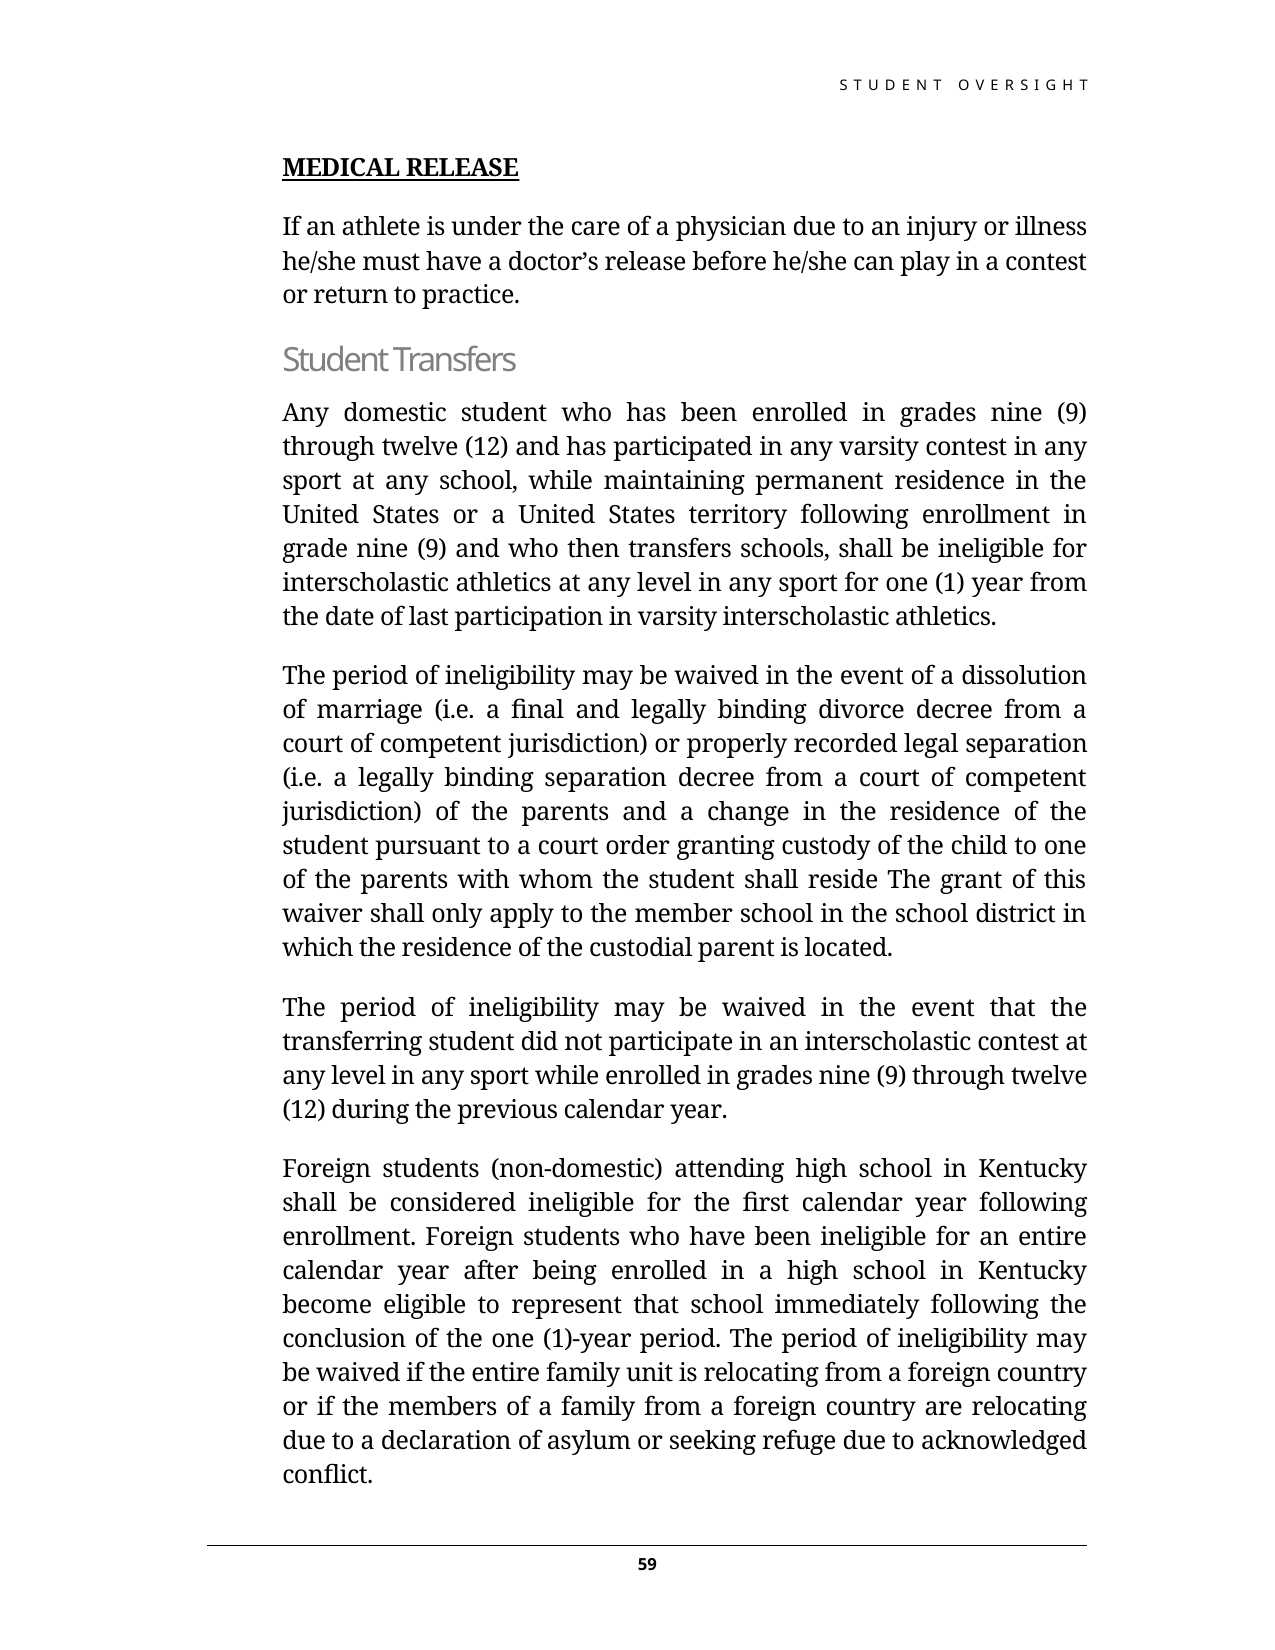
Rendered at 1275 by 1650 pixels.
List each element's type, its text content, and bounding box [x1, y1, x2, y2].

text If an athlete is under the care of a physician due to an injury or illness he/she must have a doctor’s release before he/she can play in a contest or return to practice. [282, 209, 1087, 311]
text Any domestic student who has been enrolled in grades nine (9) through twelve (12) and has participated in any varsity contest in any sport at any school, while maintaining permanent residence in the United States or a United States territory following enrollment in grade nine (9) and who then transfers schools, shall be ineligible for interscholastic athletics at any level in any sport for one (1) year from the date of last participation in varsity interscholastic athletics. [282, 394, 1087, 633]
text The period of ineligibility may be waived in the event that the transferring student did not participate in an interscholastic contest at any level in any sport while enrolled in grades nine (9) through twelve (12) during the previous calendar year. [282, 989, 1087, 1125]
subtitle Student Transfers [282, 336, 1087, 382]
text Foreign students (non-domestic) attending high school in Kentucky shall be considered ineligible for the first calendar year following enrollment. Foreign students who have been ineligible for an entire calendar year after being enrolled in a high school in Kentucky become eligible to represent that school immediately following the conclusion of the one (1)-year period. The period of ineligibility may be waived if the entire family unit is relocating from a foreign country or if the members of a family from a foreign country are relocating due to a declaration of asylum or seeking refuge due to acknowledged conflict. [282, 1150, 1087, 1491]
text The period of ineligibility may be waived in the event of a dissolution of marriage (i.e. a final and legally binding divorce decree from a court of competent jurisdiction) or properly recorded legal separation (i.e. a legally binding separation decree from a court of competent jurisdiction) of the parents and a change in the residence of the student pursuant to a court order granting custody of the child to one of the parents with whom the student shall reside The grant of this waiver shall only apply to the member school in the school district in which the residence of the custodial parent is located. [282, 658, 1087, 964]
text MEDICAL RELEASE [282, 150, 1087, 184]
